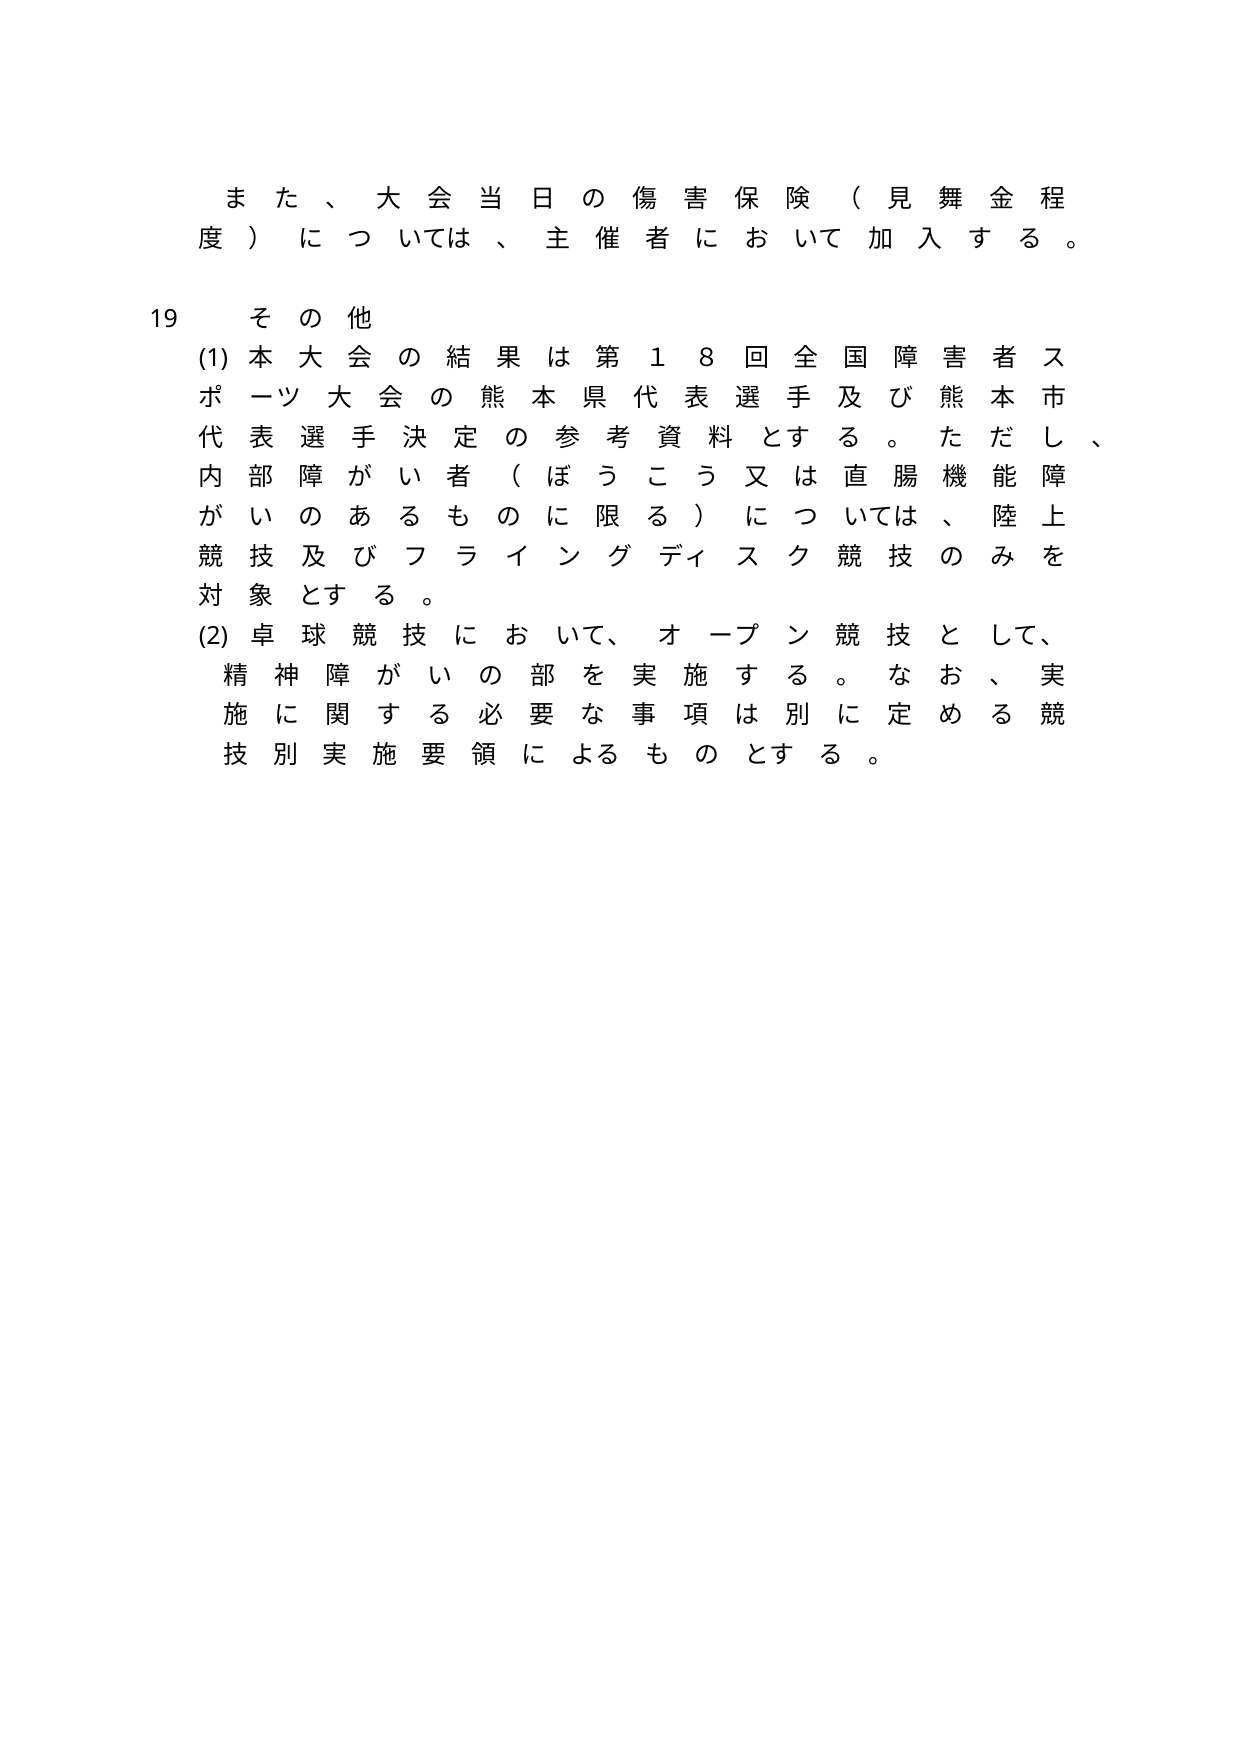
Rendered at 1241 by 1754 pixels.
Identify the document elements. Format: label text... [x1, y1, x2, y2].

text (2) 卓球競技において、オープン競技として、精神障がいの部を実施する。なお、実施に関する必要な事項は別に定める競技別実施要領によるものとする。 [174, 614, 1091, 773]
text (1) 本大会の結果は第１８回全国障害者スポーツ大会の熊本県代表選手及び熊本市代表選手決定の参考資料とする。ただし、内部障がい者（ぼうこう又は直腸機能障がいのあるものに限る）については、陸上競技及びフライングディスク競技のみを対象とする。 [174, 336, 1091, 614]
text 19 その他 [149, 296, 1091, 336]
text また、大会当日の傷害保険（見舞金程度）については、主催者において加入する。 [174, 177, 1091, 257]
